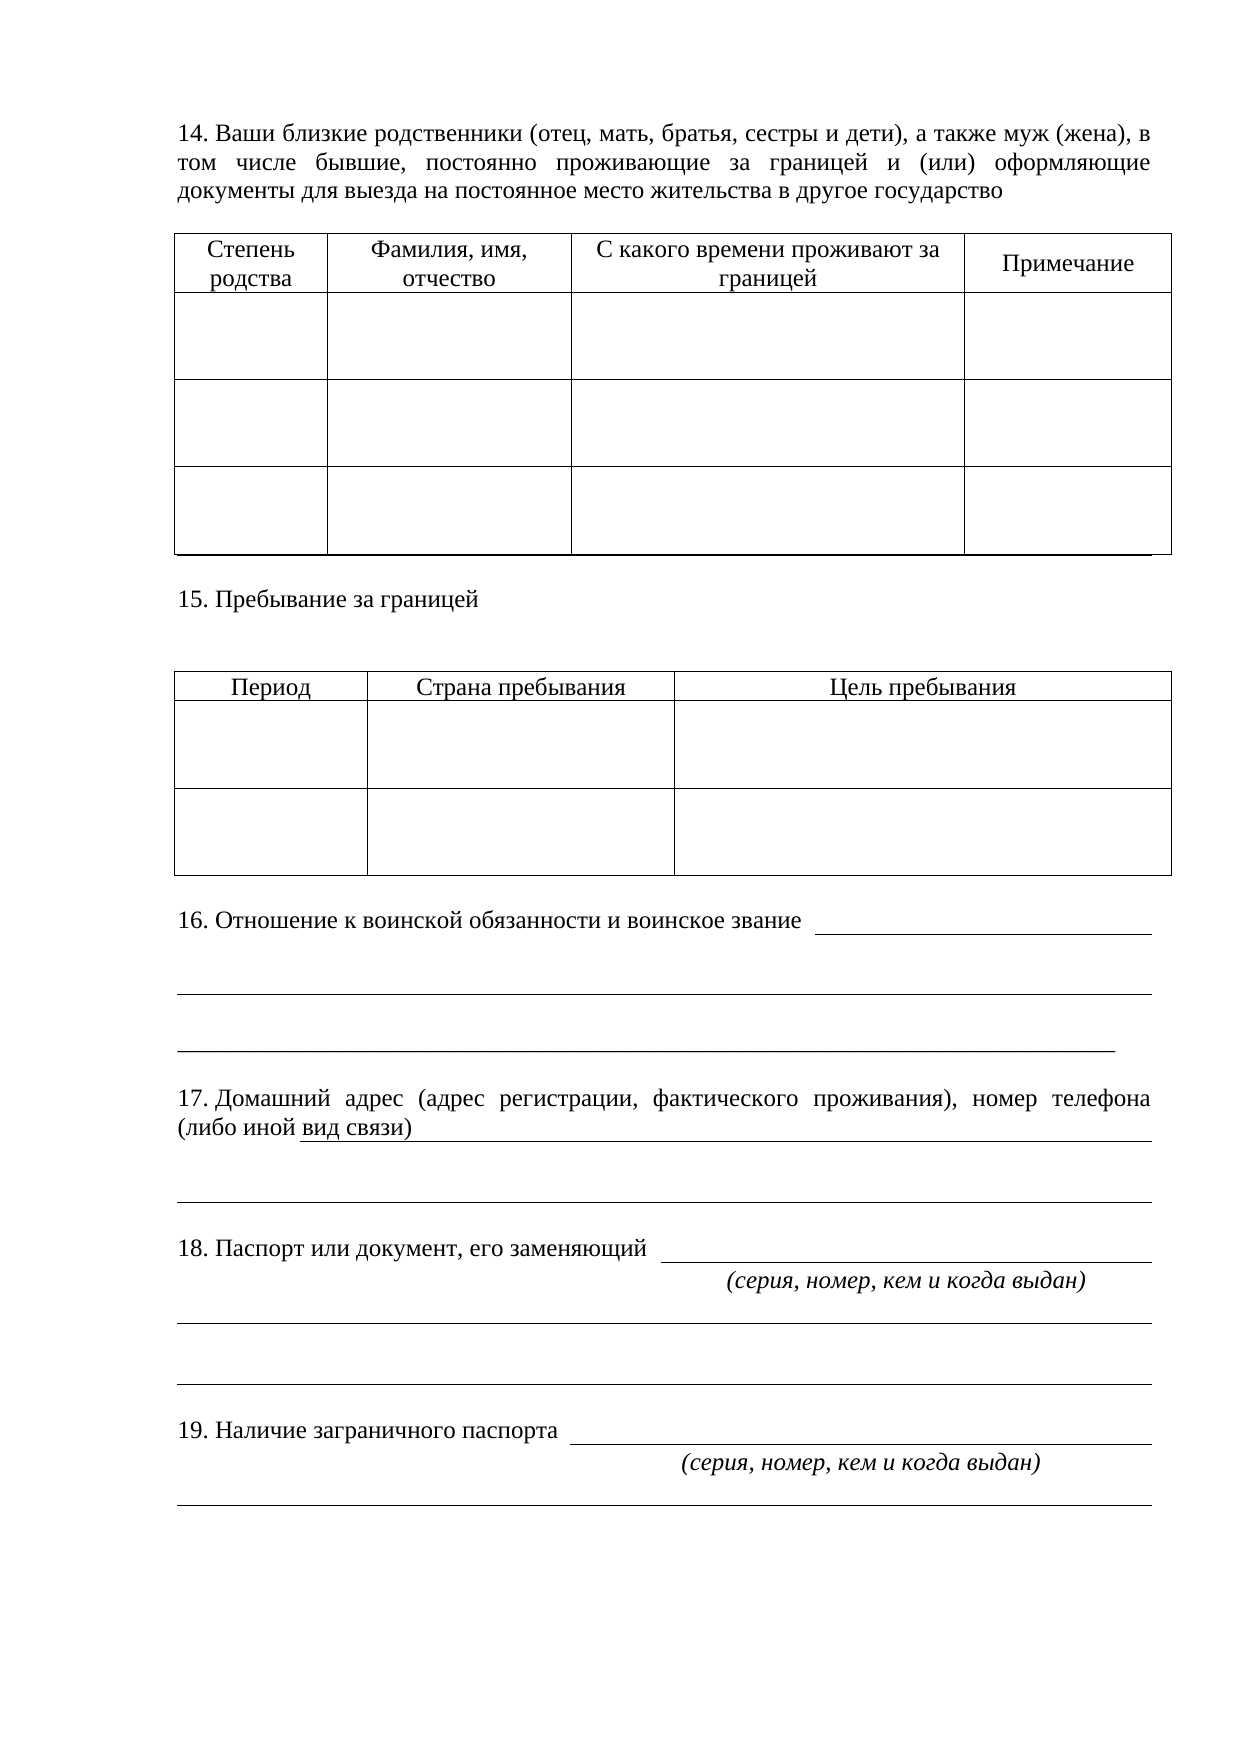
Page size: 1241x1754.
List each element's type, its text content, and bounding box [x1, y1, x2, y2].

table_cell [175, 789, 367, 875]
table_header Цель пребывания [675, 672, 1171, 700]
table_cell [175, 380, 327, 466]
table_cell [368, 789, 674, 875]
table_header Степень родства [175, 234, 327, 292]
table_cell [175, 701, 367, 788]
text 17. Домашний адрес (адрес регистрации, фактического проживания), номер телефона (либо иной вид связи) [177, 1083, 1152, 1141]
table_cell [965, 293, 1171, 379]
table_cell [572, 380, 964, 466]
table_cell [328, 467, 571, 553]
text 16. Отношение к воинской обязанности и воинское звание [177, 905, 1152, 933]
text 15. Пребывание за границей [177, 584, 1152, 613]
table_cell [965, 467, 1171, 553]
table_header Период [175, 672, 367, 700]
text ___________________________________________________________________________ [177, 1026, 1152, 1055]
table_header Примечание [965, 234, 1171, 292]
table_cell [675, 701, 1171, 788]
table_header С какого времени проживают за границей [572, 234, 964, 292]
text 19. Наличие заграничного паспорта [177, 1415, 1152, 1444]
table_cell [328, 293, 571, 379]
table_cell [328, 380, 571, 466]
table_cell [572, 467, 964, 553]
text 14. Ваши близкие родственники (отец, мать, братья, сестры и дети), а также муж (жена), в том числе бывшие, постоянно проживающие за границей и (или) оформляющие документы для выезда на постоянное место жительства в другое государство [177, 118, 1152, 204]
table_cell [572, 293, 964, 379]
text (серия, номер, кем и когда выдан) [570, 1445, 1152, 1476]
table_cell [368, 701, 674, 788]
table_cell [175, 467, 327, 553]
table_header Страна пребывания [368, 672, 674, 700]
table_cell [175, 293, 327, 379]
table_cell [965, 380, 1171, 466]
table_header Фамилия, имя, отчество [328, 234, 571, 292]
text (серия, номер, кем и когда выдан) [661, 1263, 1152, 1294]
text 18. Паспорт или документ, его заменяющий [177, 1233, 1152, 1262]
table_cell [675, 789, 1171, 875]
